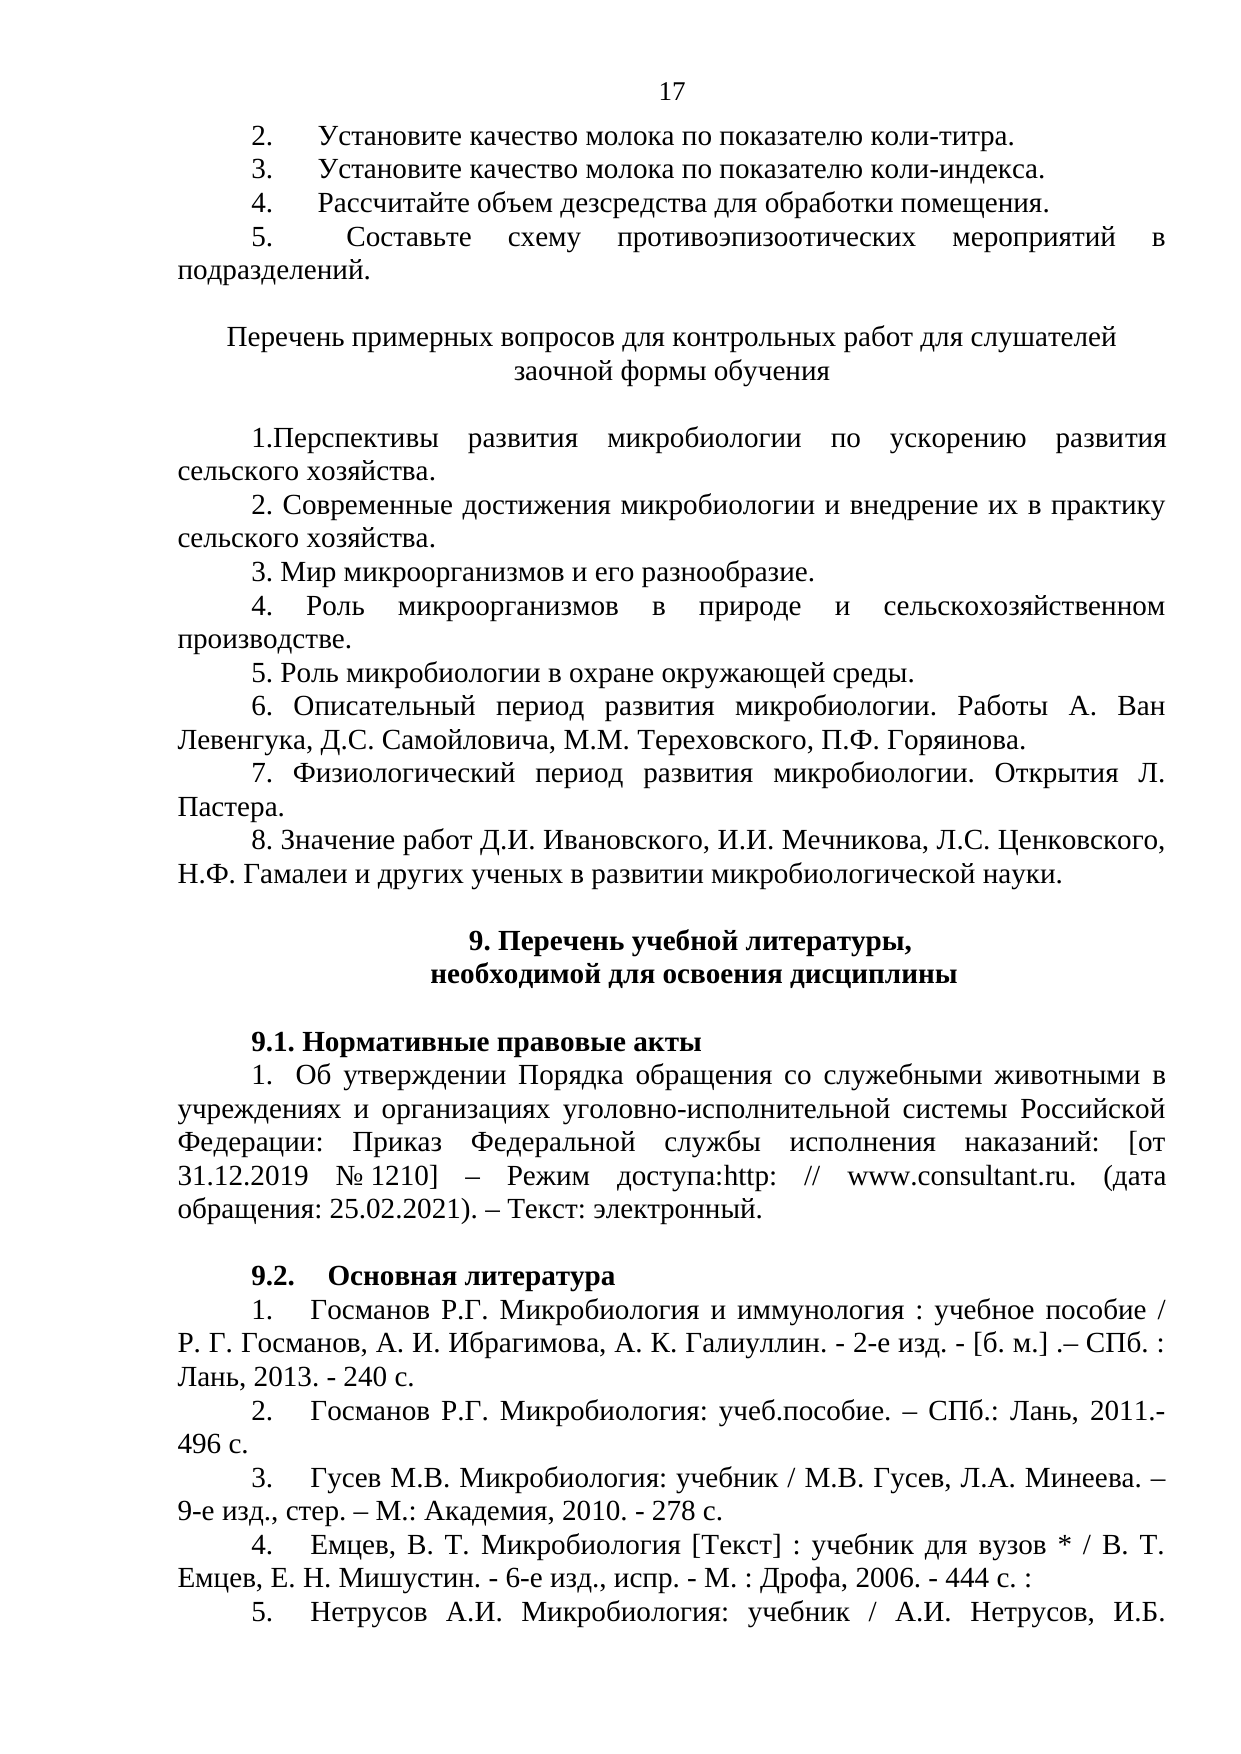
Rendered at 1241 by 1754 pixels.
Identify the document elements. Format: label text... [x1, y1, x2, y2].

text 7. Физиологический период развития микробиологии. Открытия Л. Пастера. [177, 755, 1166, 822]
list 9.1. Нормативные правовые акты [177, 1024, 1166, 1057]
list 9. Перечень учебной литературы, необходимой для освоения дисциплины [222, 923, 1166, 990]
text 3. Мир микроорганизмов и его разнообразие. [177, 554, 1166, 588]
list Гусев М.В. Микробиология: учебник / М.В. Гусев, Л.А. Минеева. – 9-е изд., стер. – М.: Академия, 2010. - 278 с. [177, 1460, 1166, 1527]
list Об утверждении Порядка обращения со служебными животными в учреждениях и организациях уголовно-исполнительной системы Российской Федерации: Приказ Федеральной службы исполнения наказаний: [от 31.12.2019 № 1210] – Режим доступа:http: // www.consultant.ru. (дата обращения: 25.02.2021). – Текст: электронный. [177, 1057, 1166, 1225]
list Госманов Р.Г. Микробиология и иммунология : учебное пособие / Р. Г. Госманов, А. И. Ибрагимова, А. К. Галиуллин. - 2-е изд. - [б. м.] .– СПб. : Лань, 2013. - 240 с. [177, 1292, 1166, 1393]
text 8. Значение работ Д.И. Ивановского, И.И. Мечникова, Л.С. Ценковского, Н.Ф. Гамалеи и других ученых в развитии микробиологической науки. [177, 822, 1166, 889]
text Перечень примерных вопросов для контрольных работ для слушателей заочной формы обучения [177, 319, 1166, 386]
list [177, 1594, 1166, 1627]
list Установите качество молока по показателю коли-титра. [177, 118, 1166, 152]
text 2. Современные достижения микробиологии и внедрение их в практику сельского хозяйства. [177, 487, 1166, 554]
text 4. Роль микроорганизмов в природе и сельскохозяйственном производстве. [177, 588, 1166, 655]
text 6. Описательный период развития микробиологии. Работы А. Ван Левенгука, Д.С. Самойловича, М.М. Тереховского, П.Ф. Горяинова. [177, 688, 1166, 755]
list Госманов Р.Г. Микробиология: учеб.пособие. – СПб.: Лань, 2011.- 496 с. [177, 1393, 1166, 1460]
text 5. Роль микробиологии в охране окружающей среды. [177, 655, 1166, 688]
list Составьте схему противоэпизоотических мероприятий в подразделений. [177, 219, 1166, 286]
list Емцев, В. Т. Микробиология [Текст] : учебник для вузов * / В. Т. Емцев, Е. Н. Мишустин. - 6-е изд., испр. - М. : Дрофа, 2006. - 444 с. : [177, 1527, 1166, 1594]
list Рассчитайте объем дезсредства для обработки помещения. [177, 185, 1166, 219]
list Установите качество молока по показателю коли-индекса. [177, 152, 1166, 185]
text 1.Перспективы развития микробиологии по ускорению развития сельского хозяйства. [177, 420, 1166, 487]
list Основная литература [177, 1258, 1166, 1292]
